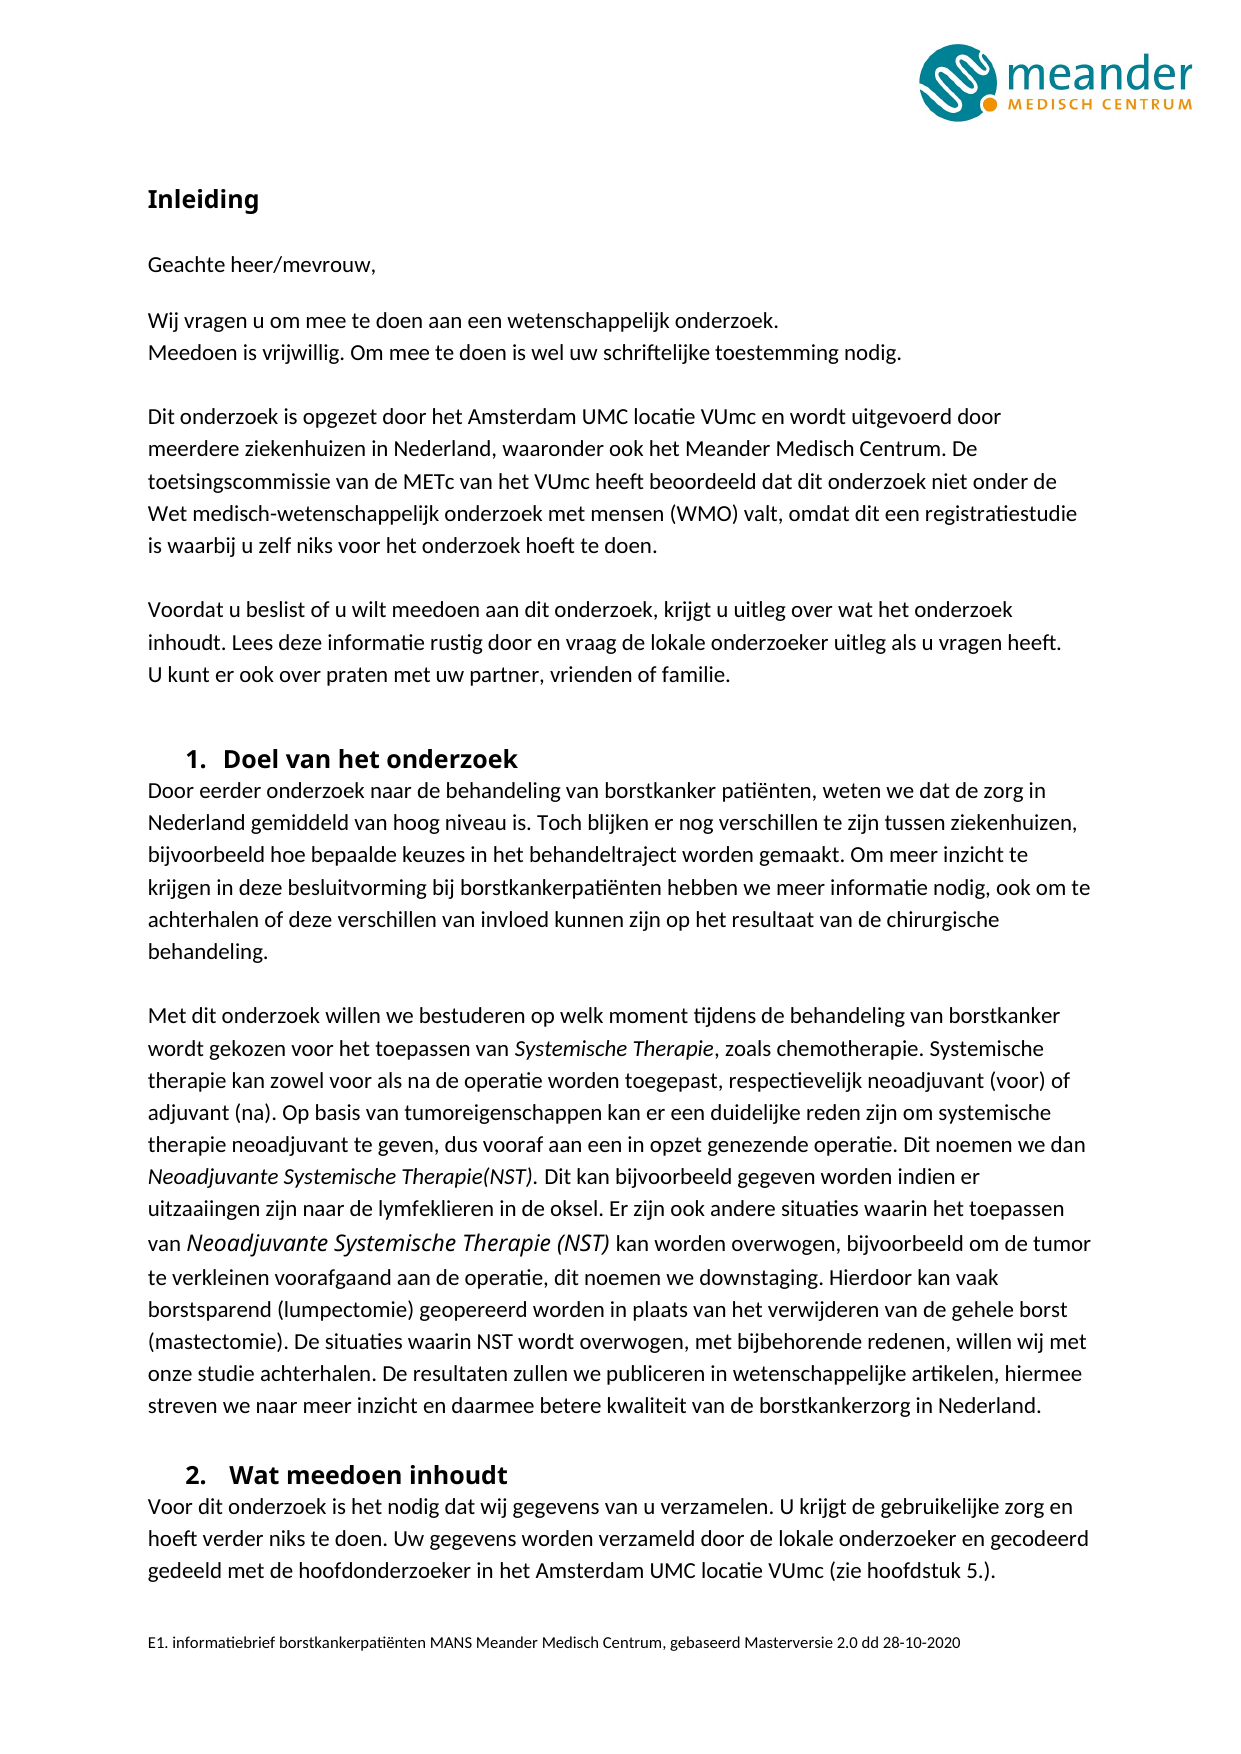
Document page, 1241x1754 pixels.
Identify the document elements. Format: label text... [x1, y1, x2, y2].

list Doel van het onderzoek [185, 742, 1093, 776]
text Door eerder onderzoek naar de behandeling van borstkanker patiënten, weten we dat de zorg in Nederland gemiddeld van hoog niveau is. Toch blijken er nog verschillen te zijn tussen ziekenhuizen, bijvoorbeeld hoe bepaalde keuzes in het behandeltraject worden gemaakt. Om meer inzicht te krijgen in deze besluitvorming bij borstkankerpatiënten hebben we meer informatie nodig, ook om te achterhalen of deze verschillen van invloed kunnen zijn op het resultaat van de chirurgische behandeling. [148, 776, 1093, 965]
text Voor dit onderzoek is het nodig dat wij gegevens van u verzamelen. U krijgt de gebruikelijke zorg en hoeft verder niks te doen. Uw gegevens worden verzameld door de lokale onderzoeker en gecodeerd gedeeld met de hoofdonderzoeker in het Amsterdam UMC locatie VUmc (zie hoofdstuk 5.). [148, 1492, 1093, 1584]
text Met dit onderzoek willen we bestuderen op welk moment tijdens de behandeling van borstkanker wordt gekozen voor het toepassen van Systemische Therapie, zoals chemotherapie. Systemische therapie kan zowel voor als na de operatie worden toegepast, respectievelijk neoadjuvant (voor) of adjuvant (na). Op basis van tumoreigenschappen kan er een duidelijke reden zijn om systemische therapie neoadjuvant te geven, dus vooraf aan een in opzet genezende operatie. Dit noemen we dan Neoadjuvante Systemische Therapie(NST). Dit kan bijvoorbeeld gegeven worden indien er uitzaaiingen zijn naar de lymfeklieren in de oksel. Er zijn ook andere situaties waarin het toepassen van Neoadjuvante Systemische Therapie (NST) kan worden overwogen, bijvoorbeeld om de tumor te verkleinen voorafgaand aan de operatie, dit noemen we downstaging. Hierdoor kan vaak borstsparend (lumpectomie) geopereerd worden in plaats van het verwijderen van de gehele borst (mastectomie). De situaties waarin NST wordt overwogen, met bijbehorende redenen, willen wij met onze studie achterhalen. De resultaten zullen we publiceren in wetenschappelijke artikelen, hiermee streven we naar meer inzicht en daarmee betere kwaliteit van de borstkankerzorg in Nederland. [148, 1001, 1093, 1419]
text Wij vragen u om mee te doen aan een wetenschappelijk onderzoek. [148, 306, 1093, 334]
picture [917, 43, 1192, 123]
text Geachte heer/mevrouw, [148, 250, 1093, 278]
text U kunt er ook over praten met uw partner, vrienden of familie. [148, 660, 1093, 688]
text Meedoen is vrijwillig. Om mee te doen is wel uw schriftelijke toestemming nodig. [148, 338, 1093, 366]
text Voordat u beslist of u wilt meedoen aan dit onderzoek, krijgt u uitleg over wat het onderzoek inhoudt. Lees deze informatie rustig door en vraag de lokale onderzoeker uitleg als u vragen heeft. [148, 596, 1093, 656]
text Dit onderzoek is opgezet door het Amsterdam UMC locatie VUmc en wordt uitgevoerd door meerdere ziekenhuizen in Nederland, waaronder ook het Meander Medisch Centrum. De toetsingscommissie van de METc van het VUmc heeft beoordeeld dat dit onderzoek niet onder de Wet medisch-wetenschappelijk onderzoek met mensen (WMO) valt, omdat dit een registratiestudie is waarbij u zelf niks voor het onderzoek hoeft te doen. [148, 402, 1093, 559]
list Wat meedoen inhoudt [185, 1458, 1093, 1492]
text Inleiding [148, 182, 1093, 216]
